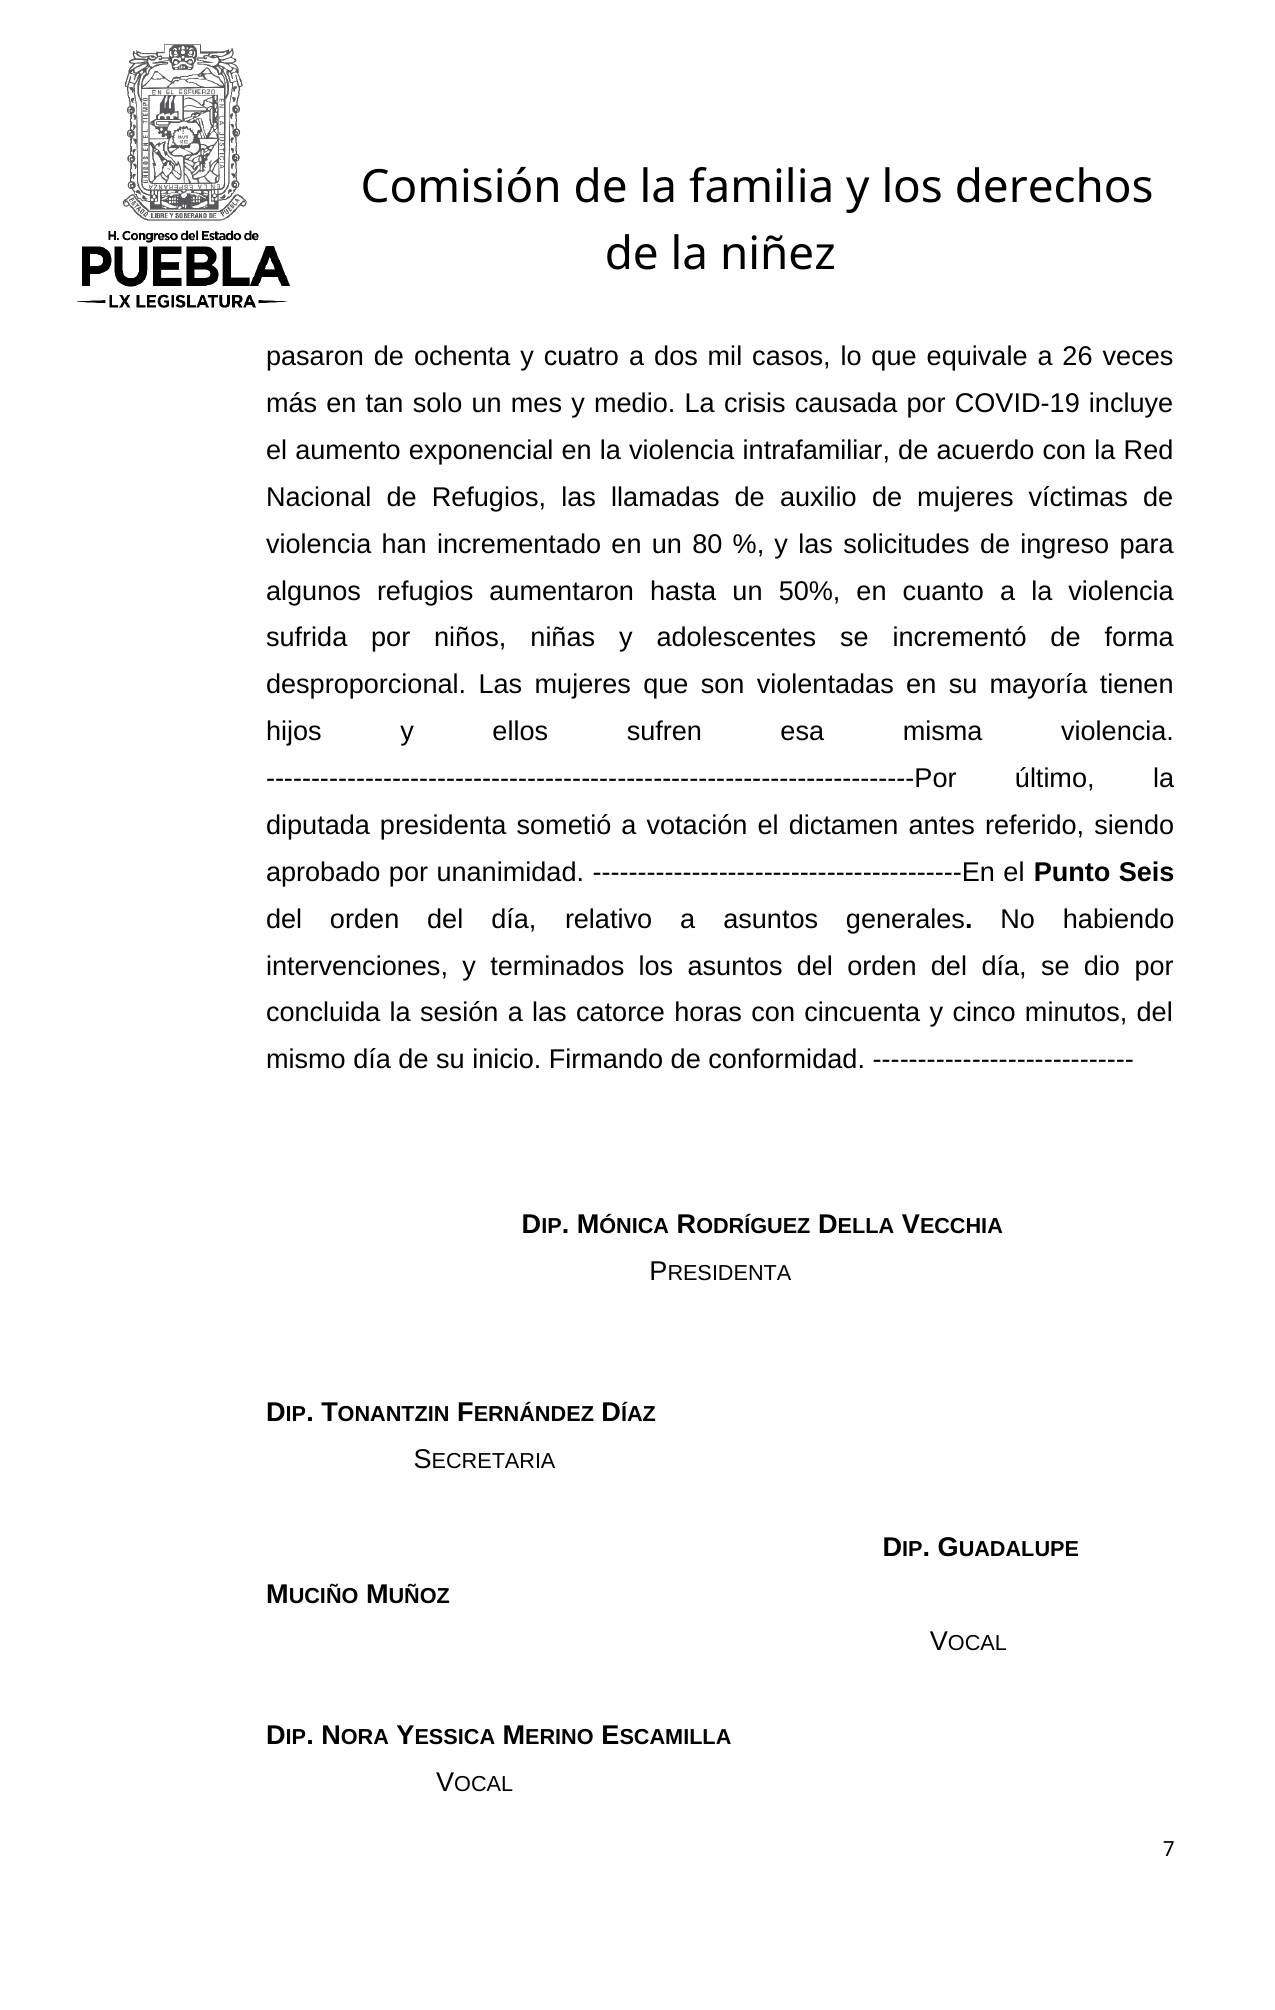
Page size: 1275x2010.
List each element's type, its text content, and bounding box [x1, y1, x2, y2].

text Dip. Mónica Rodríguez Della Vecchia [266, 1208, 1174, 1239]
picture [71, 41, 295, 313]
text Dip. Guadalupe Muciño Muñoz [266, 1531, 1174, 1609]
text Vocal [339, 1766, 1174, 1797]
text Secretaria [339, 1443, 1174, 1474]
text Dip. Nora Yessica Merino Escamilla [266, 1719, 1174, 1750]
text Presidenta [266, 1255, 1174, 1286]
text Dip. Tonantzin Fernández Díaz [266, 1396, 1174, 1427]
text Vocal [856, 1625, 1174, 1656]
